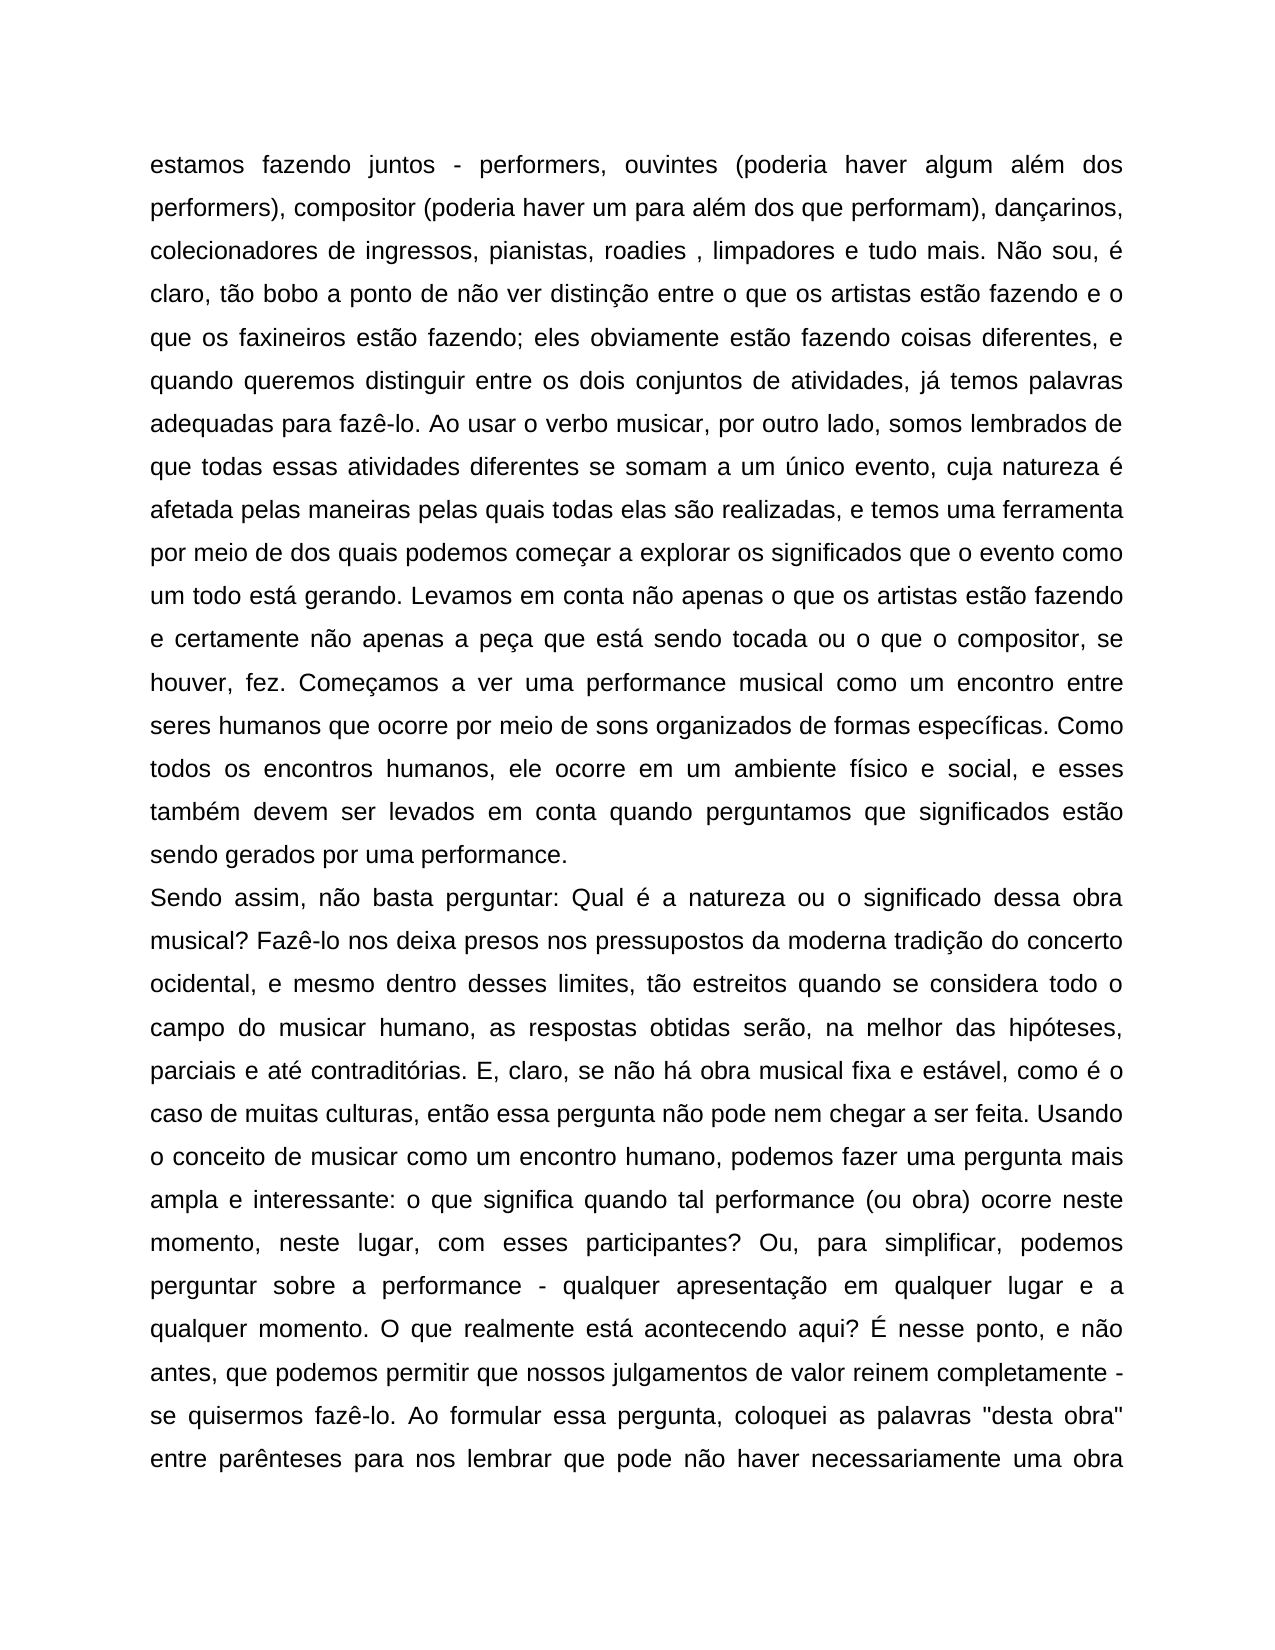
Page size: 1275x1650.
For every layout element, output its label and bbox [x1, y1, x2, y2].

text [150, 883, 1125, 1472]
text [150, 150, 1125, 869]
